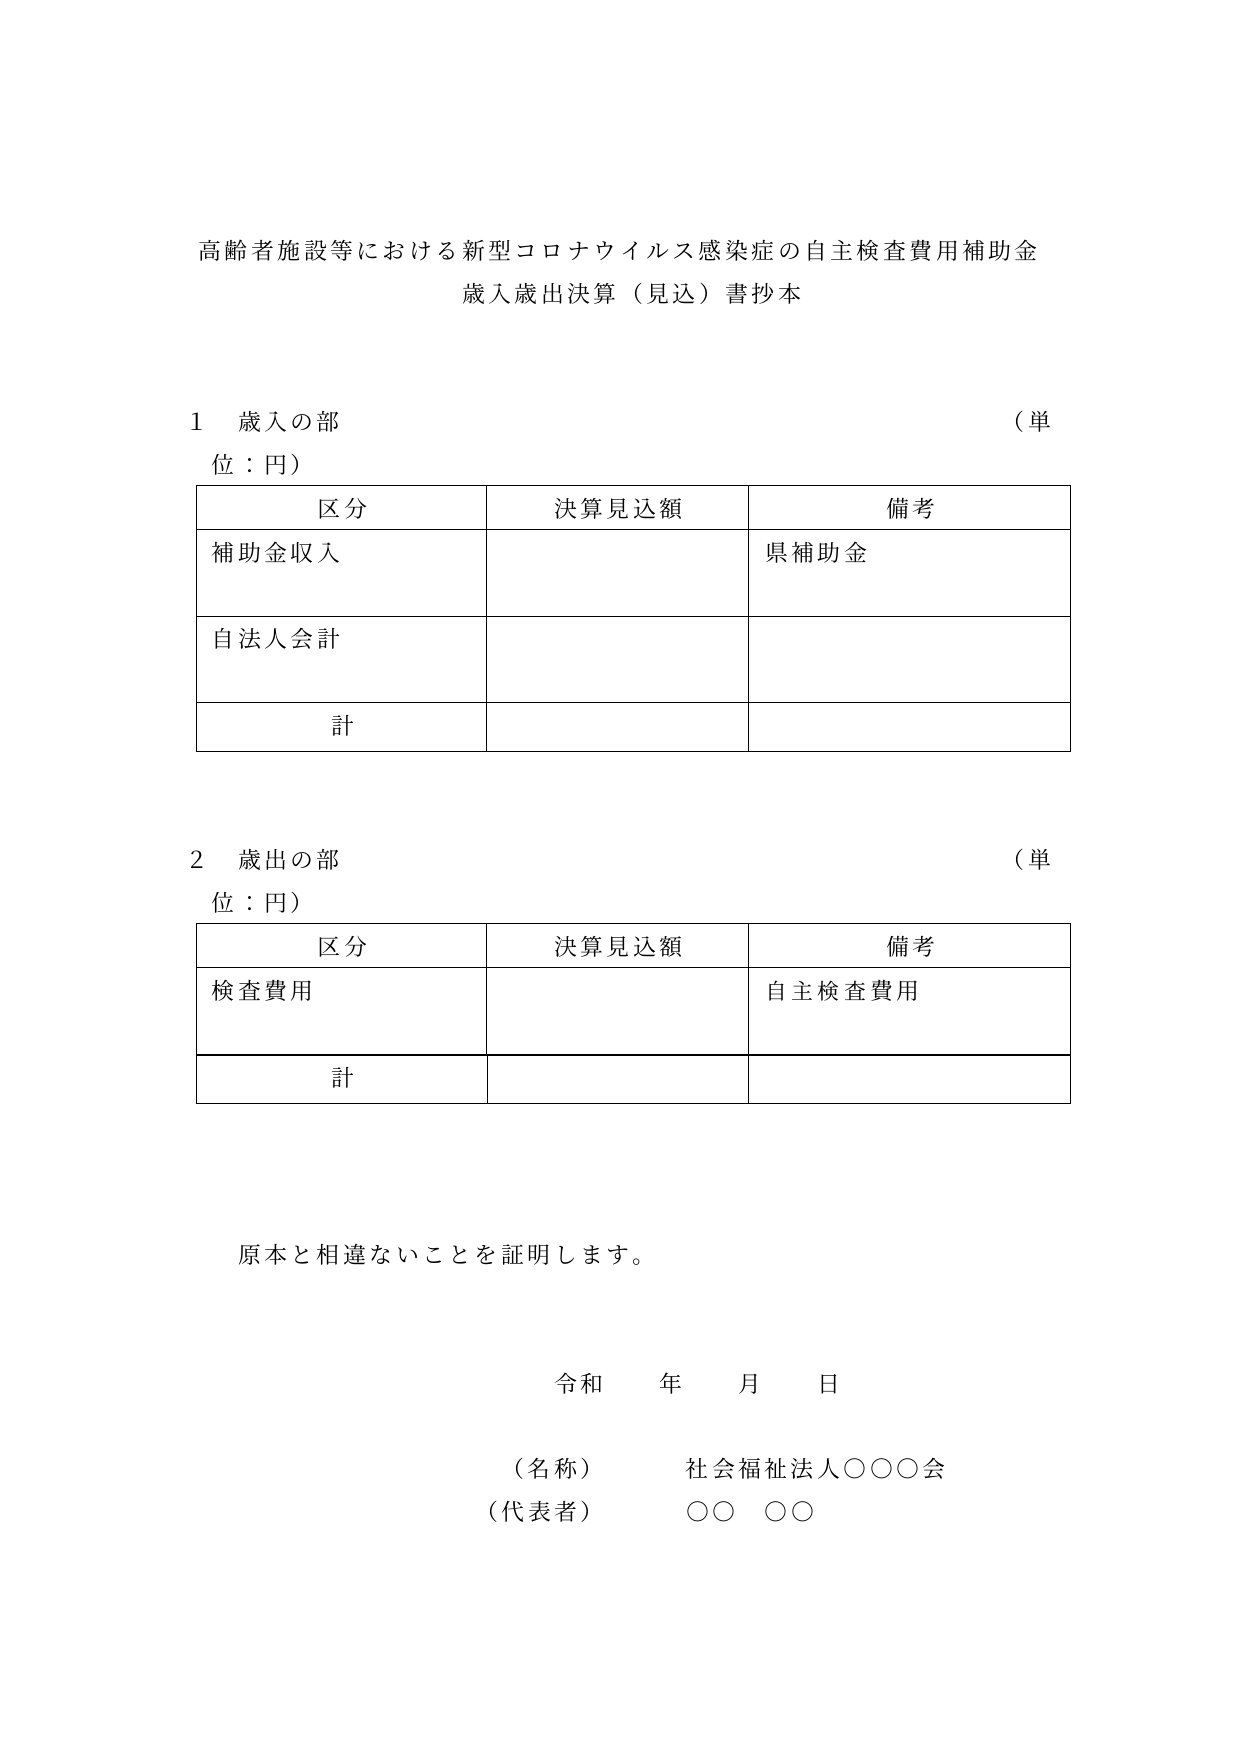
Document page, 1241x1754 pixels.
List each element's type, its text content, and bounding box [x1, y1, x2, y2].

table_cell 自法人会計 [197, 617, 486, 702]
table_header 備考 [749, 924, 1070, 967]
table_cell 自主検査費用 [749, 968, 1070, 1053]
table_cell [749, 617, 1070, 702]
table_cell [487, 968, 748, 1053]
text ２ 歳出の部 （単位：円） [185, 837, 1055, 923]
table_header 計 [197, 1056, 487, 1103]
text 原本と相違ないことを証明します。 [185, 1232, 1055, 1275]
table_cell 検査費用 [197, 968, 486, 1053]
text （名称） 社会福祉法人○○○会 [185, 1446, 1055, 1489]
table_cell 補助金収入 [197, 530, 486, 616]
table_cell 計 [197, 703, 486, 751]
text １ 歳入の部 （単位：円） [185, 399, 1055, 485]
table_cell 県補助金 [749, 530, 1070, 616]
text 高齢者施設等における新型コロナウイルス感染症の自主検査費用補助金 [185, 228, 1055, 271]
table_header 決算見込額 [487, 924, 748, 967]
table_cell [487, 703, 748, 751]
table_cell [749, 703, 1070, 751]
table_cell [487, 530, 748, 616]
table_header 区分 [197, 486, 486, 529]
table_header 備考 [749, 486, 1070, 529]
text （代表者） ○○ ○○ [207, 1489, 1055, 1532]
table_cell [487, 617, 748, 702]
text 歳入歳出決算（見込）書抄本 [185, 271, 1055, 314]
table_header [488, 1056, 748, 1103]
table_header [749, 1056, 1070, 1103]
text 令和 年 月 日 [185, 1361, 1055, 1404]
table_header 決算見込額 [487, 486, 748, 529]
table_header 区分 [197, 924, 486, 967]
